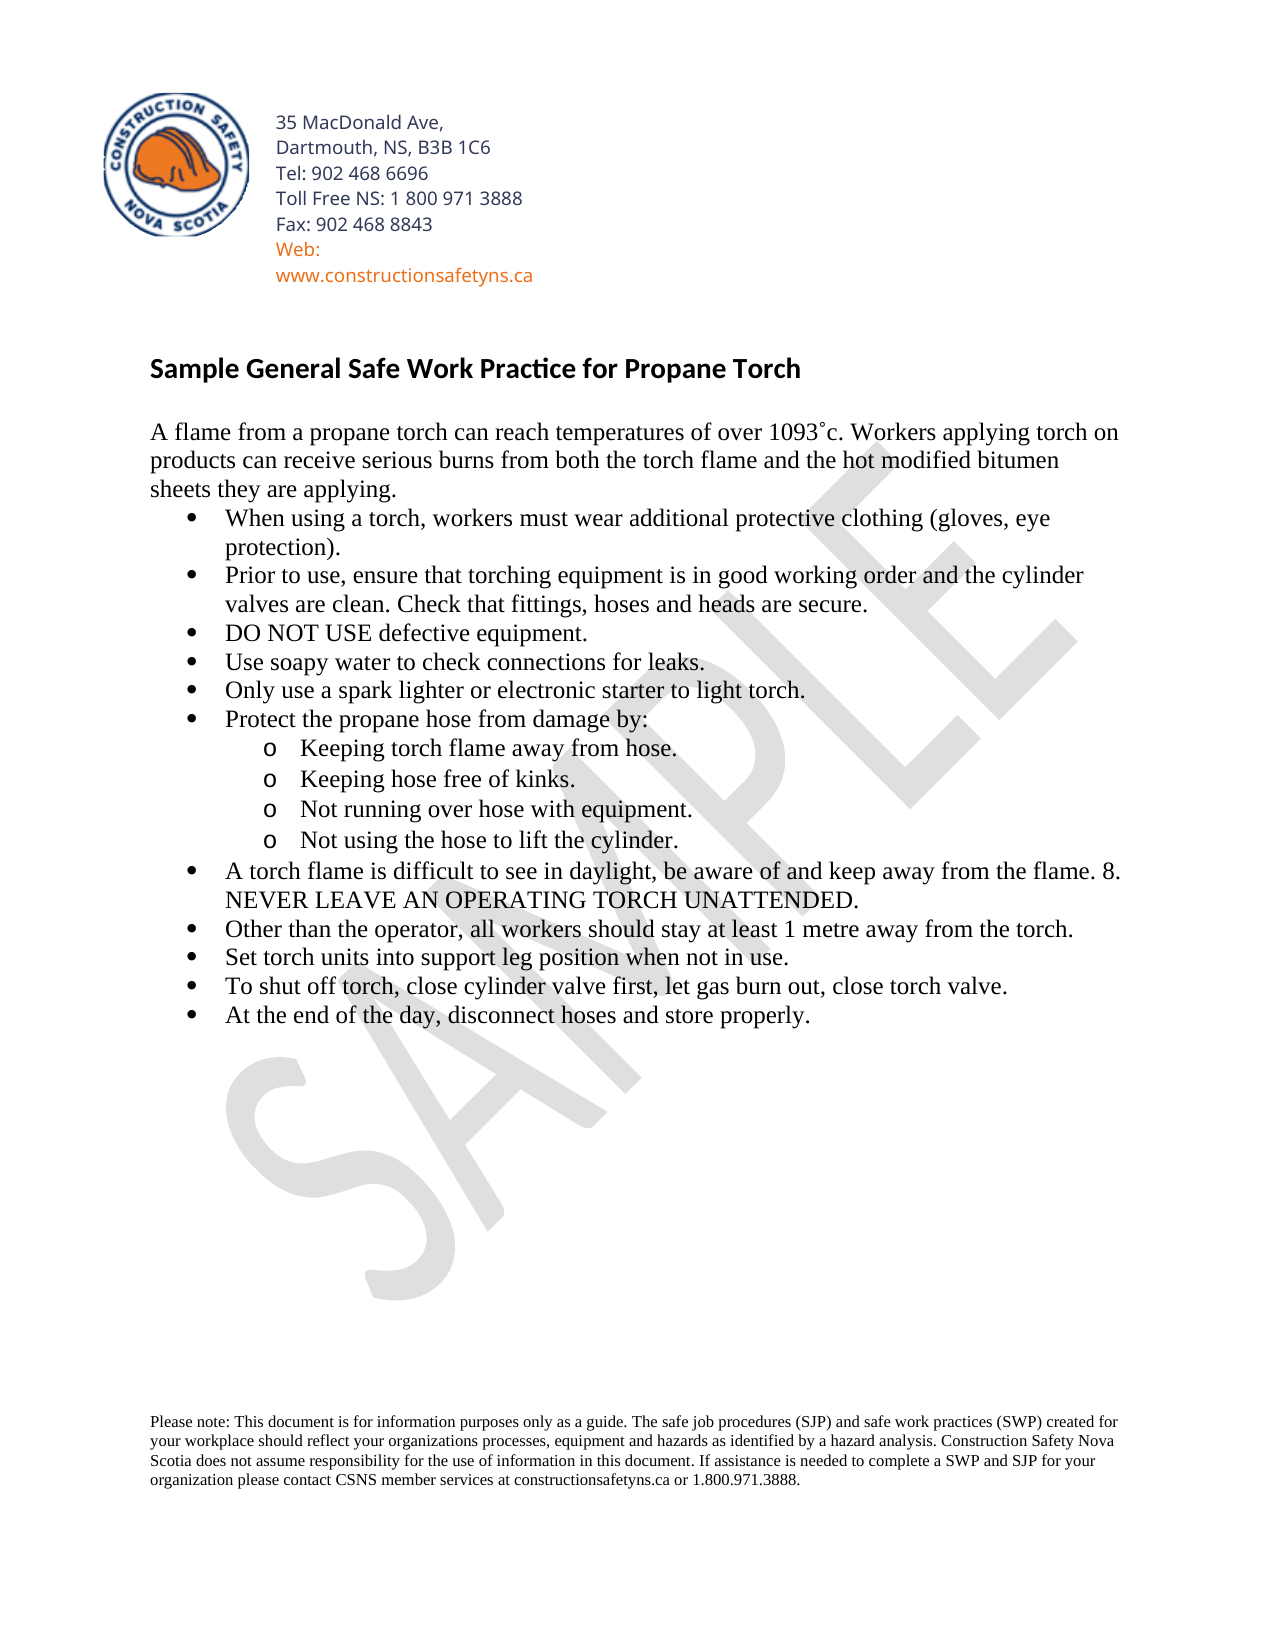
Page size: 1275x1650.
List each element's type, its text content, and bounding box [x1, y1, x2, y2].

list Prior to use, ensure that torching equipment is in good working order and the cylinder valves are clean. Check that fittings, hoses and heads are secure. [187, 560, 1125, 618]
list DO NOT USE defective equipment. [187, 618, 1125, 647]
list Other than the operator, all workers should stay at least 1 metre away from the torch. [187, 914, 1125, 942]
list Use soapy water to check connections for leaks. [187, 647, 1125, 675]
list At the end of the day, disconnect hoses and store properly. [187, 1000, 1125, 1029]
text A flame from a propane torch can reach temperatures of over 1093˚c. Workers applying torch on products can receive serious burns from both the torch flame and the hot modified bitumen sheets they are applying. [150, 417, 1125, 503]
list Not running over hose with equipment. [262, 794, 1125, 825]
list Keeping hose free of kinks. [262, 764, 1125, 794]
list Keeping torch flame away from hose. [262, 733, 1125, 764]
list Only use a spark lighter or electronic starter to light torch. [187, 675, 1125, 704]
list To shut off torch, close cylinder valve first, let gas burn out, close torch valve. [187, 971, 1125, 1000]
list Set torch units into support leg position when not in use. [187, 942, 1125, 971]
list Protect the propane hose from damage by: [187, 704, 1125, 733]
list Not using the hose to lift the cylinder. [262, 825, 1125, 856]
list When using a torch, workers must wear additional protective clothing (gloves, eye protection). [187, 503, 1125, 560]
text Sample General Safe Work Practice for Propane Torch [150, 351, 1125, 386]
list A torch flame is difficult to see in daylight, be aware of and keep away from the flame. 8. NEVER LEAVE AN OPERATING TORCH UNATTENDED. [187, 856, 1125, 914]
